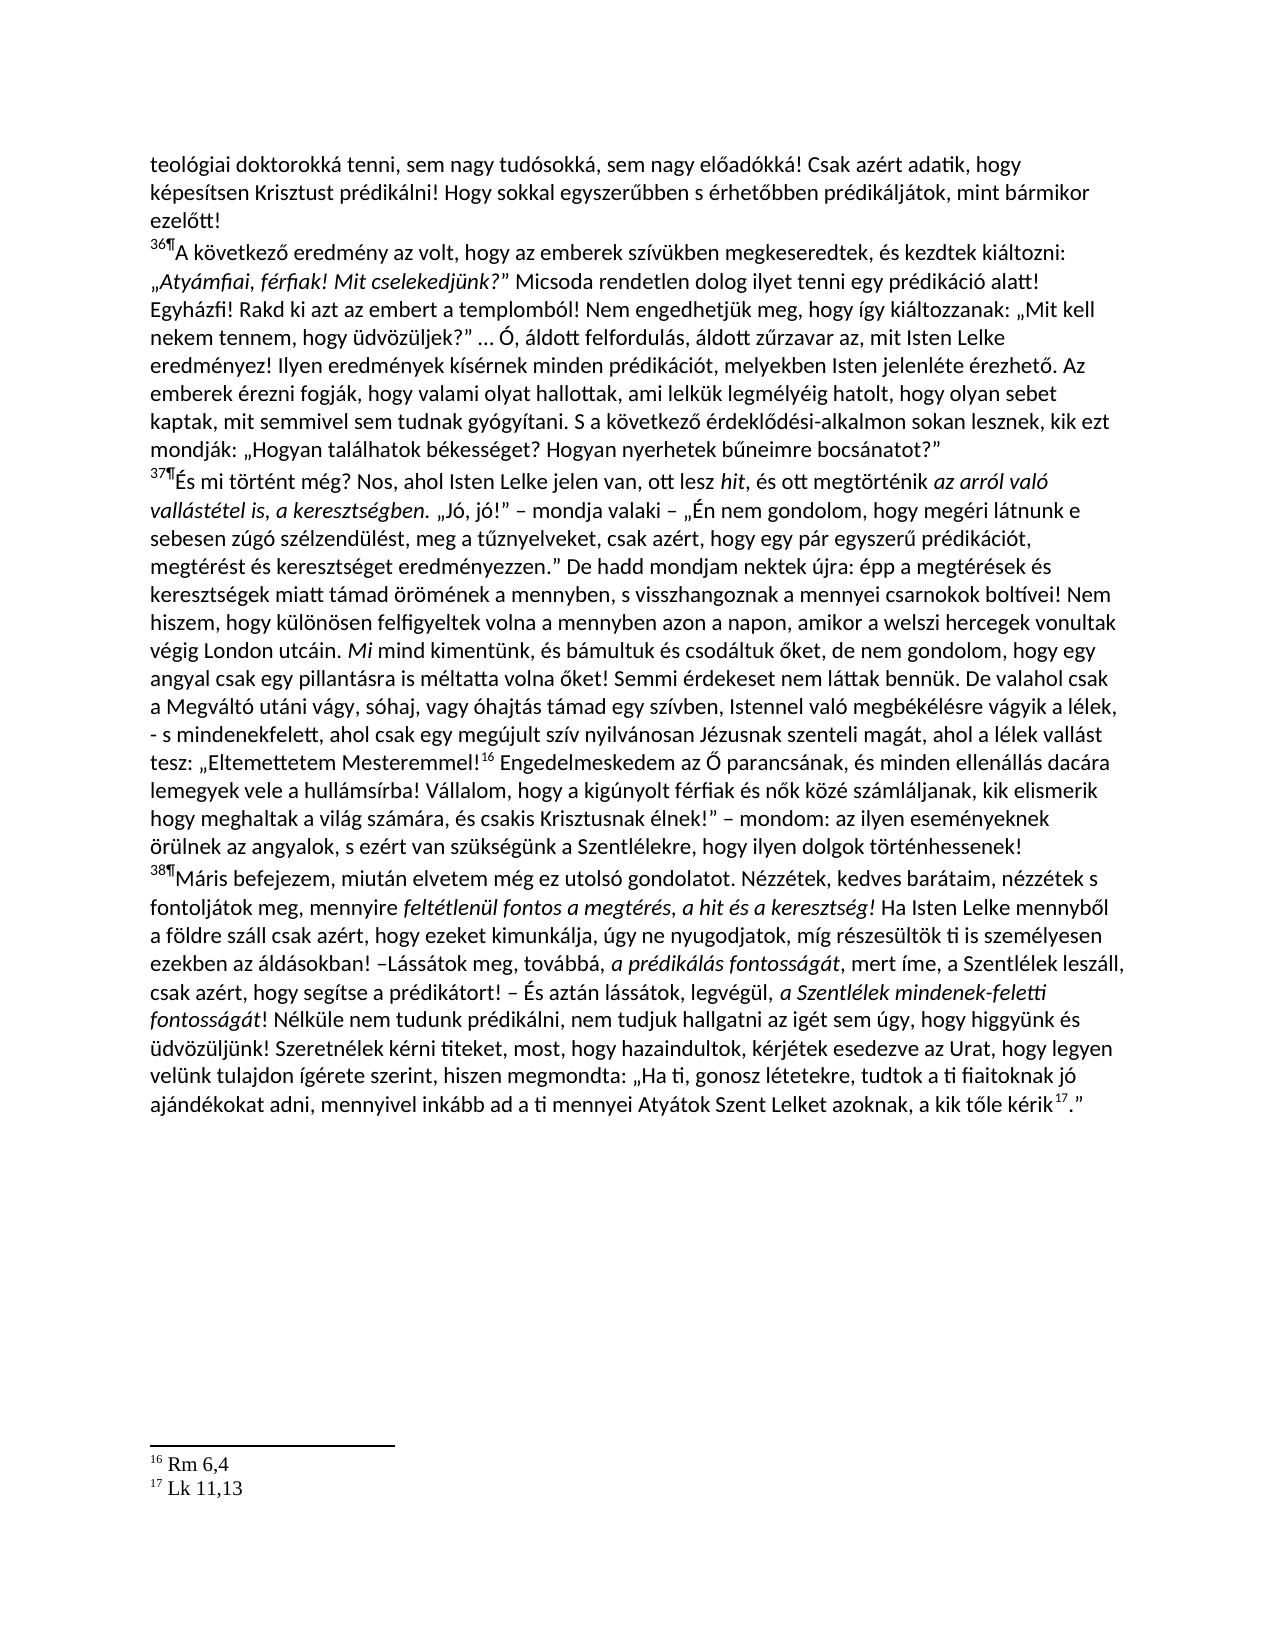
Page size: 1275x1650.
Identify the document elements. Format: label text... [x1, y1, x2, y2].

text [150, 150, 1125, 234]
text 37¶És mi történt még? Nos, ahol Isten Lelke jelen van, ott lesz hit, és ott megtörténik az arról való vallástétel is, a keresztségben. „Jó, jó!” – mondja valaki – „Én nem gondolom, hogy megéri látnunk e sebesen zúgó szélzendülést, meg a tűznyelveket, csak azért, hogy egy pár egyszerű prédikációt, megtérést és keresztséget eredményezzen.” De hadd mondjam nektek újra: épp a megtérések és keresztségek miatt támad örömének a mennyben, s visszhangoznak a mennyei csarnokok boltívei! Nem hiszem, hogy különösen felfigyeltek volna a mennyben azon a napon, amikor a welszi hercegek vonultak végig London utcáin. Mi mind kimentünk, és bámultuk és csodáltuk őket, de nem gondolom, hogy egy angyal csak egy pillantásra is méltatta volna őket! Semmi érdekeset nem láttak bennük. De valahol csak a Megváltó utáni vágy, sóhaj, vagy óhajtás támad egy szívben, Istennel való megbékélésre vágyik a lélek, - s mindenekfelett, ahol csak egy megújult szív nyilvánosan Jézusnak szenteli magát, ahol a lélek vallást tesz: „Eltemettetem Mesteremmel! Engedelmeskedem az Ő parancsának, és minden ellenállás dacára lemegyek vele a hullámsírba! Vállalom, hogy a kigúnyolt férfiak és nők közé számláljanak, kik elismerik hogy meghaltak a világ számára, és csakis Krisztusnak élnek!” – mondom: az ilyen eseményeknek örülnek az angyalok, s ezért van szükségünk a Szentlélekre, hogy ilyen dolgok történhessenek! [150, 463, 1125, 861]
text 38¶Máris befejezem, miután elvetem még ez utolsó gondolatot. Nézzétek, kedves barátaim, nézzétek s fontoljátok meg, mennyire feltétlenül fontos a megtérés, a hit és a keresztség! Ha Isten Lelke mennyből a földre száll csak azért, hogy ezeket kimunkálja, úgy ne nyugodjatok, míg részesültök ti is személyesen ezekben az áldásokban! –Lássátok meg, továbbá, a prédikálás fontosságát, mert íme, a Szentlélek leszáll, csak azért, hogy segítse a prédikátort! – És aztán lássátok, legvégül, a Szentlélek mindenek-feletti fontosságát! Nélküle nem tudunk prédikálni, nem tudjuk hallgatni az igét sem úgy, hogy higgyünk és üdvözüljünk! Szeretnélek kérni titeket, most, hogy hazaindultok, kérjétek esedezve az Urat, hogy legyen velünk tulajdon ígérete szerint, hiszen megmondta: „Ha ti, gonosz létetekre, tudtok a ti fiaitoknak jó ajándékokat adni, mennyivel inkább ad a ti mennyei Atyátok Szent Lelket azoknak, a kik tőle kérik.” [150, 861, 1125, 1118]
text 36¶A következő eredmény az volt, hogy az emberek szívükben megkeseredtek, és kezdtek kiáltozni: „Atyámfiai, férfiak! Mit cselekedjünk?” Micsoda rendetlen dolog ilyet tenni egy prédikáció alatt! Egyházfi! Rakd ki azt az embert a templomból! Nem engedhetjük meg, hogy így kiáltozzanak: „Mit kell nekem tennem, hogy üdvözüljek?” … Ó, áldott felfordulás, áldott zűrzavar az, mit Isten Lelke eredményez! Ilyen eredmények kísérnek minden prédikációt, melyekben Isten jelenléte érezhető. Az emberek érezni fogják, hogy valami olyat hallottak, ami lelkük legmélyéig hatolt, hogy olyan sebet kaptak, mit semmivel sem tudnak gyógyítani. S a következő érdeklődési-alkalmon sokan lesznek, kik ezt mondják: „Hogyan találhatok békességet? Hogyan nyerhetek bűneimre bocsánatot?” [150, 234, 1125, 463]
